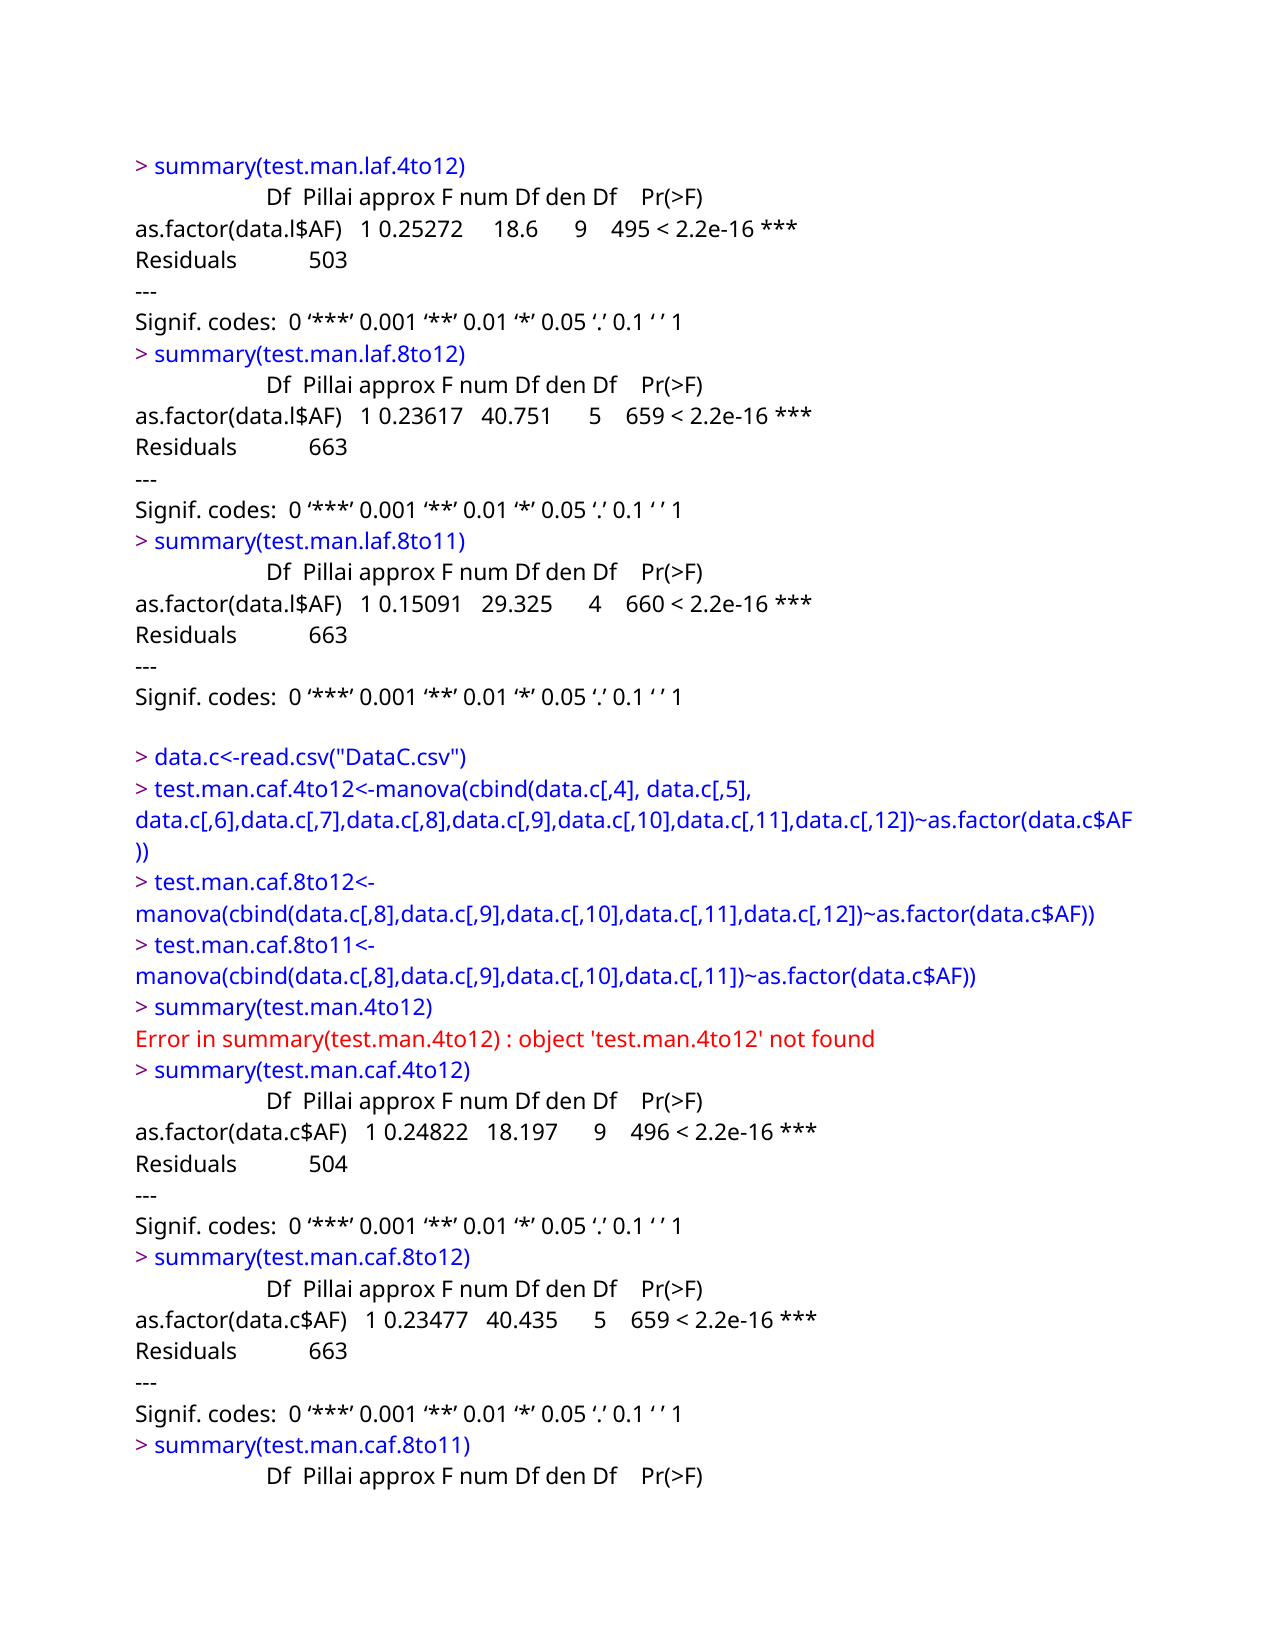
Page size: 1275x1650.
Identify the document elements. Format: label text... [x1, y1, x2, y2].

text Residuals 663 [135, 431, 1140, 462]
text as.factor(data.l$AF) 1 0.23617 40.751 5 659 < 2.2e-16 *** [135, 400, 1140, 431]
text Signif. codes: 0 ‘***’ 0.001 ‘**’ 0.01 ‘*’ 0.05 ‘.’ 0.1 ‘ ’ 1 [135, 1210, 1140, 1241]
text Df Pillai approx F num Df den Df Pr(>F) [135, 369, 1140, 400]
text > summary(test.man.caf.8to12) [135, 1241, 1140, 1272]
text Df Pillai approx F num Df den Df Pr(>F) [135, 1460, 1140, 1491]
text > data.c<-read.csv("DataC.csv") [135, 741, 1140, 772]
text as.factor(data.c$AF) 1 0.23477 40.435 5 659 < 2.2e-16 *** [135, 1304, 1140, 1335]
text > test.man.caf.4to12<-manova(cbind(data.c[,4], data.c[,5], data.c[,6],data.c[,7],data.c[,8],data.c[,9],data.c[,10],data.c[,11],data.c[,12])~as.factor(data.c$AF)) [135, 772, 1140, 866]
text Df Pillai approx F num Df den Df Pr(>F) [135, 1272, 1140, 1304]
text --- [135, 650, 1140, 681]
text Df Pillai approx F num Df den Df Pr(>F) [135, 181, 1140, 212]
text --- [135, 462, 1140, 494]
text > test.man.caf.8to12<-manova(cbind(data.c[,8],data.c[,9],data.c[,10],data.c[,11],data.c[,12])~as.factor(data.c$AF)) [135, 866, 1140, 929]
text as.factor(data.l$AF) 1 0.15091 29.325 4 660 < 2.2e-16 *** [135, 587, 1140, 619]
text > summary(test.man.caf.8to11) [135, 1429, 1140, 1460]
text as.factor(data.l$AF) 1 0.25272 18.6 9 495 < 2.2e-16 *** [135, 212, 1140, 244]
text Residuals 504 [135, 1147, 1140, 1179]
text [135, 1397, 1140, 1429]
text as.factor(data.c$AF) 1 0.24822 18.197 9 496 < 2.2e-16 *** [135, 1116, 1140, 1147]
text --- [135, 1179, 1140, 1210]
text > summary(test.man.laf.8to11) [135, 525, 1140, 556]
text --- [135, 1366, 1140, 1397]
text Signif. codes: 0 ‘***’ 0.001 ‘**’ 0.01 ‘*’ 0.05 ‘.’ 0.1 ‘ ’ 1 [135, 494, 1140, 525]
text Residuals 663 [135, 619, 1140, 650]
text Error in summary(test.man.4to12) : object 'test.man.4to12' not found [135, 1022, 1140, 1054]
text Df Pillai approx F num Df den Df Pr(>F) [135, 556, 1140, 587]
text Signif. codes: 0 ‘***’ 0.001 ‘**’ 0.01 ‘*’ 0.05 ‘.’ 0.1 ‘ ’ 1 [135, 306, 1140, 337]
text > test.man.caf.8to11<-manova(cbind(data.c[,8],data.c[,9],data.c[,10],data.c[,11])~as.factor(data.c$AF)) [135, 929, 1140, 991]
text Df Pillai approx F num Df den Df Pr(>F) [135, 1085, 1140, 1116]
text > summary(test.man.laf.8to12) [135, 337, 1140, 369]
text Residuals 663 [135, 1335, 1140, 1366]
text Signif. codes: 0 ‘***’ 0.001 ‘**’ 0.01 ‘*’ 0.05 ‘.’ 0.1 ‘ ’ 1 [135, 681, 1140, 712]
text > summary(test.man.4to12) [135, 991, 1140, 1022]
text > summary(test.man.caf.4to12) [135, 1054, 1140, 1085]
text > summary(test.man.laf.4to12) [135, 150, 1140, 181]
text --- [135, 275, 1140, 306]
text Residuals 503 [135, 244, 1140, 275]
